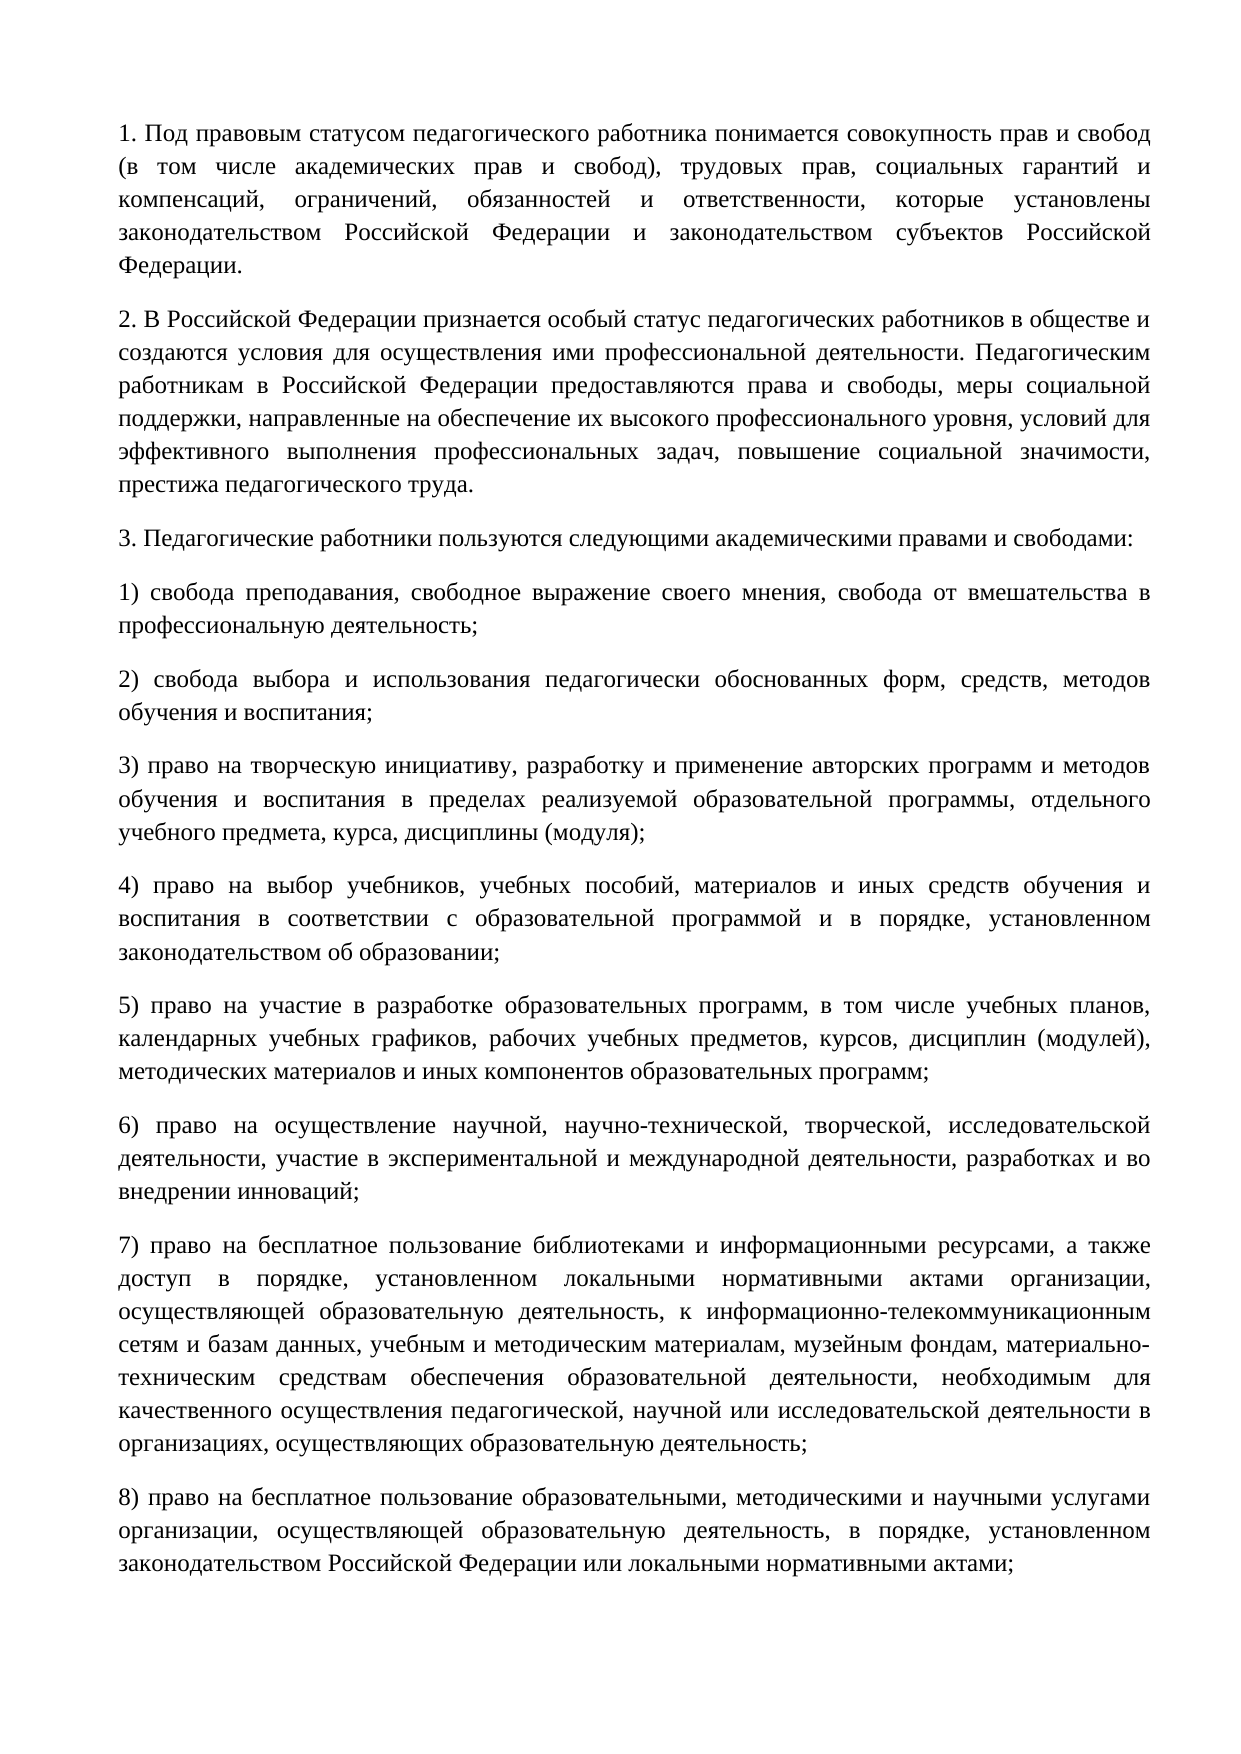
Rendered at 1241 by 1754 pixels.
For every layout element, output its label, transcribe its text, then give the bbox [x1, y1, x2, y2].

text 2. В Российской Федерации признается особый статус педагогических работников в обществе и создаются условия для осуществления ими профессиональной деятельности. Педагогическим работникам в Российской Федерации предоставляются права и свободы, меры социальной поддержки, направленные на обеспечение их высокого профессионального уровня, условий для эффективного выполнения профессиональных задач, повышение социальной значимости, престижа педагогического труда. [118, 304, 1152, 498]
text 4) право на выбор учебников, учебных пособий, материалов и иных средств обучения и воспитания в соответствии с образовательной программой и в порядке, установленном законодательством об образовании; [118, 871, 1152, 965]
text 1. Под правовым статусом педагогического работника понимается совокупность прав и свобод (в том числе академических прав и свобод), трудовых прав, социальных гарантий и компенсаций, ограничений, обязанностей и ответственности, которые установлены законодательством Российской Федерации и законодательством субъектов Российской Федерации. [118, 118, 1152, 279]
text 7) право на бесплатное пользование библиотеками и информационными ресурсами, а также доступ в порядке, установленном локальными нормативными актами организации, осуществляющей образовательную деятельность, к информационно-телекоммуникационным сетям и базам данных, учебным и методическим материалам, музейным фондам, материально-техническим средствам обеспечения образовательной деятельности, необходимым для качественного осуществления педагогической, научной или исследовательской деятельности в организациях, осуществляющих образовательную деятельность; [118, 1230, 1152, 1457]
text 5) право на участие в разработке образовательных программ, в том числе учебных планов, календарных учебных графиков, рабочих учебных предметов, курсов, дисциплин (модулей), методических материалов и иных компонентов образовательных программ; [118, 990, 1152, 1085]
text 3. Педагогические работники пользуются следующими академическими правами и свободами: [118, 523, 1152, 552]
text 6) право на осуществление научной, научно-технической, творческой, исследовательской деятельности, участие в экспериментальной и международной деятельности, разработках и во внедрении инноваций; [118, 1110, 1152, 1205]
text 2) свобода выбора и использования педагогически обоснованных форм, средств, методов обучения и воспитания; [118, 664, 1152, 726]
text 8) право на бесплатное пользование образовательными, методическими и научными услугами организации, осуществляющей образовательную деятельность, в порядке, установленном законодательством Российской Федерации или локальными нормативными актами; [118, 1482, 1152, 1577]
text 1) свобода преподавания, свободное выражение своего мнения, свобода от вмешательства в профессиональную деятельность; [118, 577, 1152, 639]
text 3) право на творческую инициативу, разработку и применение авторских программ и методов обучения и воспитания в пределах реализуемой образовательной программы, отдельного учебного предмета, курса, дисциплины (модуля); [118, 751, 1152, 845]
